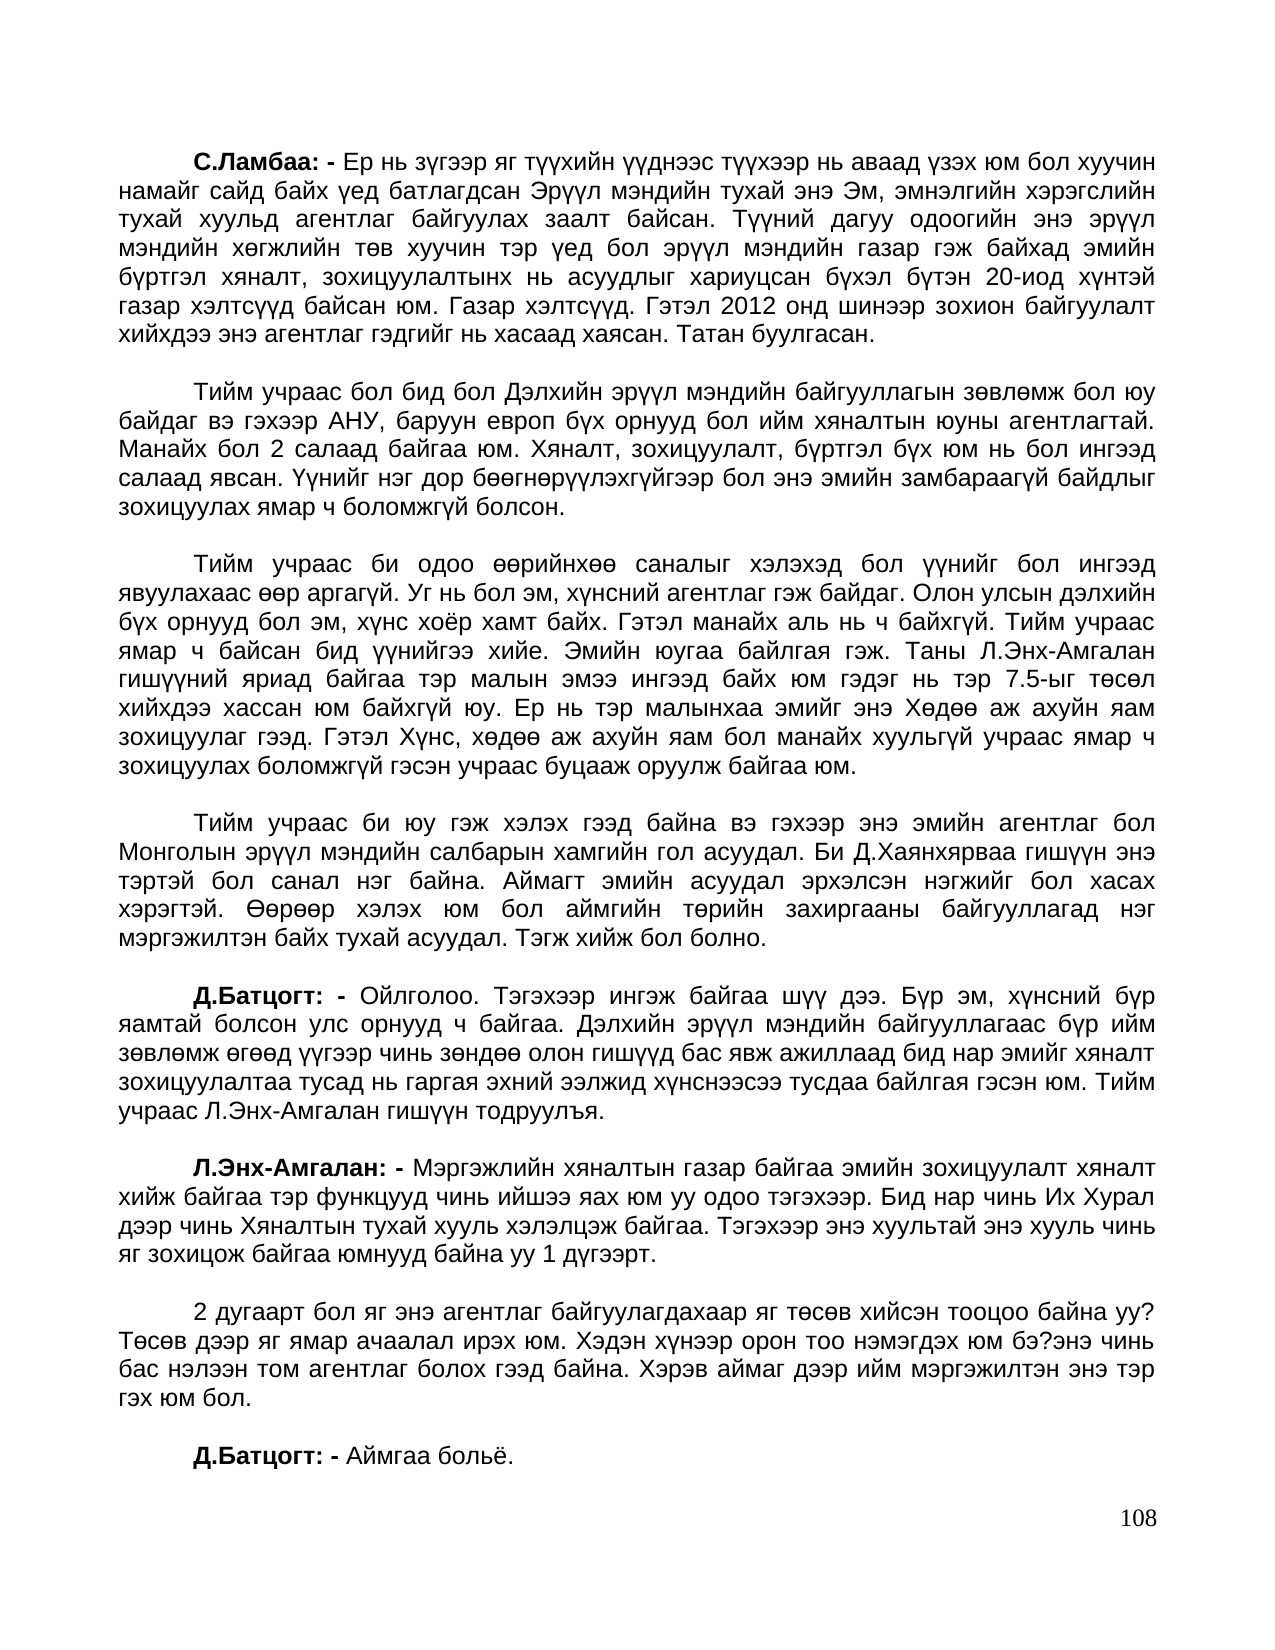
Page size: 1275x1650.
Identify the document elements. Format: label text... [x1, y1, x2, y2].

text Д.Батцогт: - Аймгаа больё. [118, 1441, 1157, 1469]
text Тийм учраас би одоо өөрийнхөө саналыг хэлэхэд бол үүнийг бол ингээд явуулахаас өөр аргагүй. Уг нь бол эм, хүнсний агентлаг гэж байдаг. Олон улсын дэлхийн бүх орнууд бол эм, хүнс хоёр хамт байх. Гэтэл манайх аль нь ч байхгүй. Тийм учраас ямар ч байсан бид үүнийгээ хийе. Эмийн юугаа байлгая гэж. Таны Л.Энх-Амгалан гишүүний яриад байгаа тэр малын эмээ ингээд байх юм гэдэг нь тэр 7.5-ыг төсөл хийхдээ хассан юм байхгүй юу. Ер нь тэр малынхаа эмийг энэ Хөдөө аж ахуйн яам зохицуулаг гээд. Гэтэл Хүнс, хөдөө аж ахуйн яам бол манайх хуульгүй учраас ямар ч зохицуулах боломжгүй гэсэн учраас буцааж оруулж байгаа юм. [118, 549, 1157, 779]
text 2 дугаарт бол яг энэ агентлаг байгуулагдахаар яг төсөв хийсэн тооцоо байна уу? Төсөв дээр яг ямар ачаалал ирэх юм. Хэдэн хүнээр орон тоо нэмэгдэх юм бэ?энэ чинь бас нэлээн том агентлаг болох гээд байна. Хэрэв аймаг дээр ийм мэргэжилтэн энэ тэр гэх юм бол. [118, 1297, 1157, 1412]
text Тийм учраас бол бид бол Дэлхийн эрүүл мэндийн байгууллагын зөвлөмж бол юу байдаг вэ гэхээр АНУ, баруун европ бүх орнууд бол ийм хяналтын юуны агентлагтай. Манайх бол 2 салаад байгаа юм. Хяналт, зохицуулалт, бүртгэл бүх юм нь бол ингээд салаад явсан. Үүнийг нэг дор бөөгнөрүүлэхгүйгээр бол энэ эмийн замбараагүй байдлыг зохицуулах ямар ч боломжгүй болсон. [118, 377, 1157, 521]
text Л.Энх-Амгалан: - Мэргэжлийн хяналтын газар байгаа эмийн зохицуулалт хяналт хийж байгаа тэр функцууд чинь ийшээ яах юм уу одоо тэгэхээр. Бид нар чинь Их Хурал дээр чинь Хяналтын тухай хууль хэлэлцэж байгаа. Тэгэхээр энэ хуультай энэ хууль чинь яг зохицож байгаа юмнууд байна уу 1 дүгээрт. [118, 1153, 1157, 1268]
text С.Ламбаа: - Ер нь зүгээр яг түүхийн үүднээс түүхээр нь аваад үзэх юм бол хуучин намайг сайд байх үед батлагдсан Эрүүл мэндийн тухай энэ Эм, эмнэлгийн хэрэгслийн тухай хуульд агентлаг байгуулах заалт байсан. Түүний дагуу одоогийн энэ эрүүл мэндийн хөгжлийн төв хуучин тэр үед бол эрүүл мэндийн газар гэж байхад эмийн бүртгэл хяналт, зохицуулалтынх нь асуудлыг хариуцсан бүхэл бүтэн 20-иод хүнтэй газар хэлтсүүд байсан юм. Газар хэлтсүүд. Гэтэл 2012 онд шинээр зохион байгуулалт хийхдээ энэ агентлаг гэдгийг нь хасаад хаясан. Татан буулгасан. [118, 147, 1157, 348]
text Тийм учраас би юу гэж хэлэх гээд байна вэ гэхээр энэ эмийн агентлаг бол Монголын эрүүл мэндийн салбарын хамгийн гол асуудал. Би Д.Хаянхярваа гишүүн энэ тэртэй бол санал нэг байна. Аймагт эмийн асуудал эрхэлсэн нэгжийг бол хасах хэрэгтэй. Өөрөөр хэлэх юм бол аймгийн төрийн захиргааны байгууллагад нэг мэргэжилтэн байх тухай асуудал. Тэгж хийж бол болно. [118, 808, 1157, 952]
text Д.Батцогт: - Ойлголоо. Тэгэхээр ингэж байгаа шүү дээ. Бүр эм, хүнсний бүр яамтай болсон улс орнууд ч байгаа. Дэлхийн эрүүл мэндийн байгууллагаас бүр ийм зөвлөмж өгөөд үүгээр чинь зөндөө олон гишүүд бас явж ажиллаад бид нар эмийг хяналт зохицуулалтаа тусад нь гаргая эхний ээлжид хүнснээсээ тусдаа байлгая гэсэн юм. Тийм учраас Л.Энх-Амгалан гишүүн тодруулъя. [118, 981, 1157, 1124]
